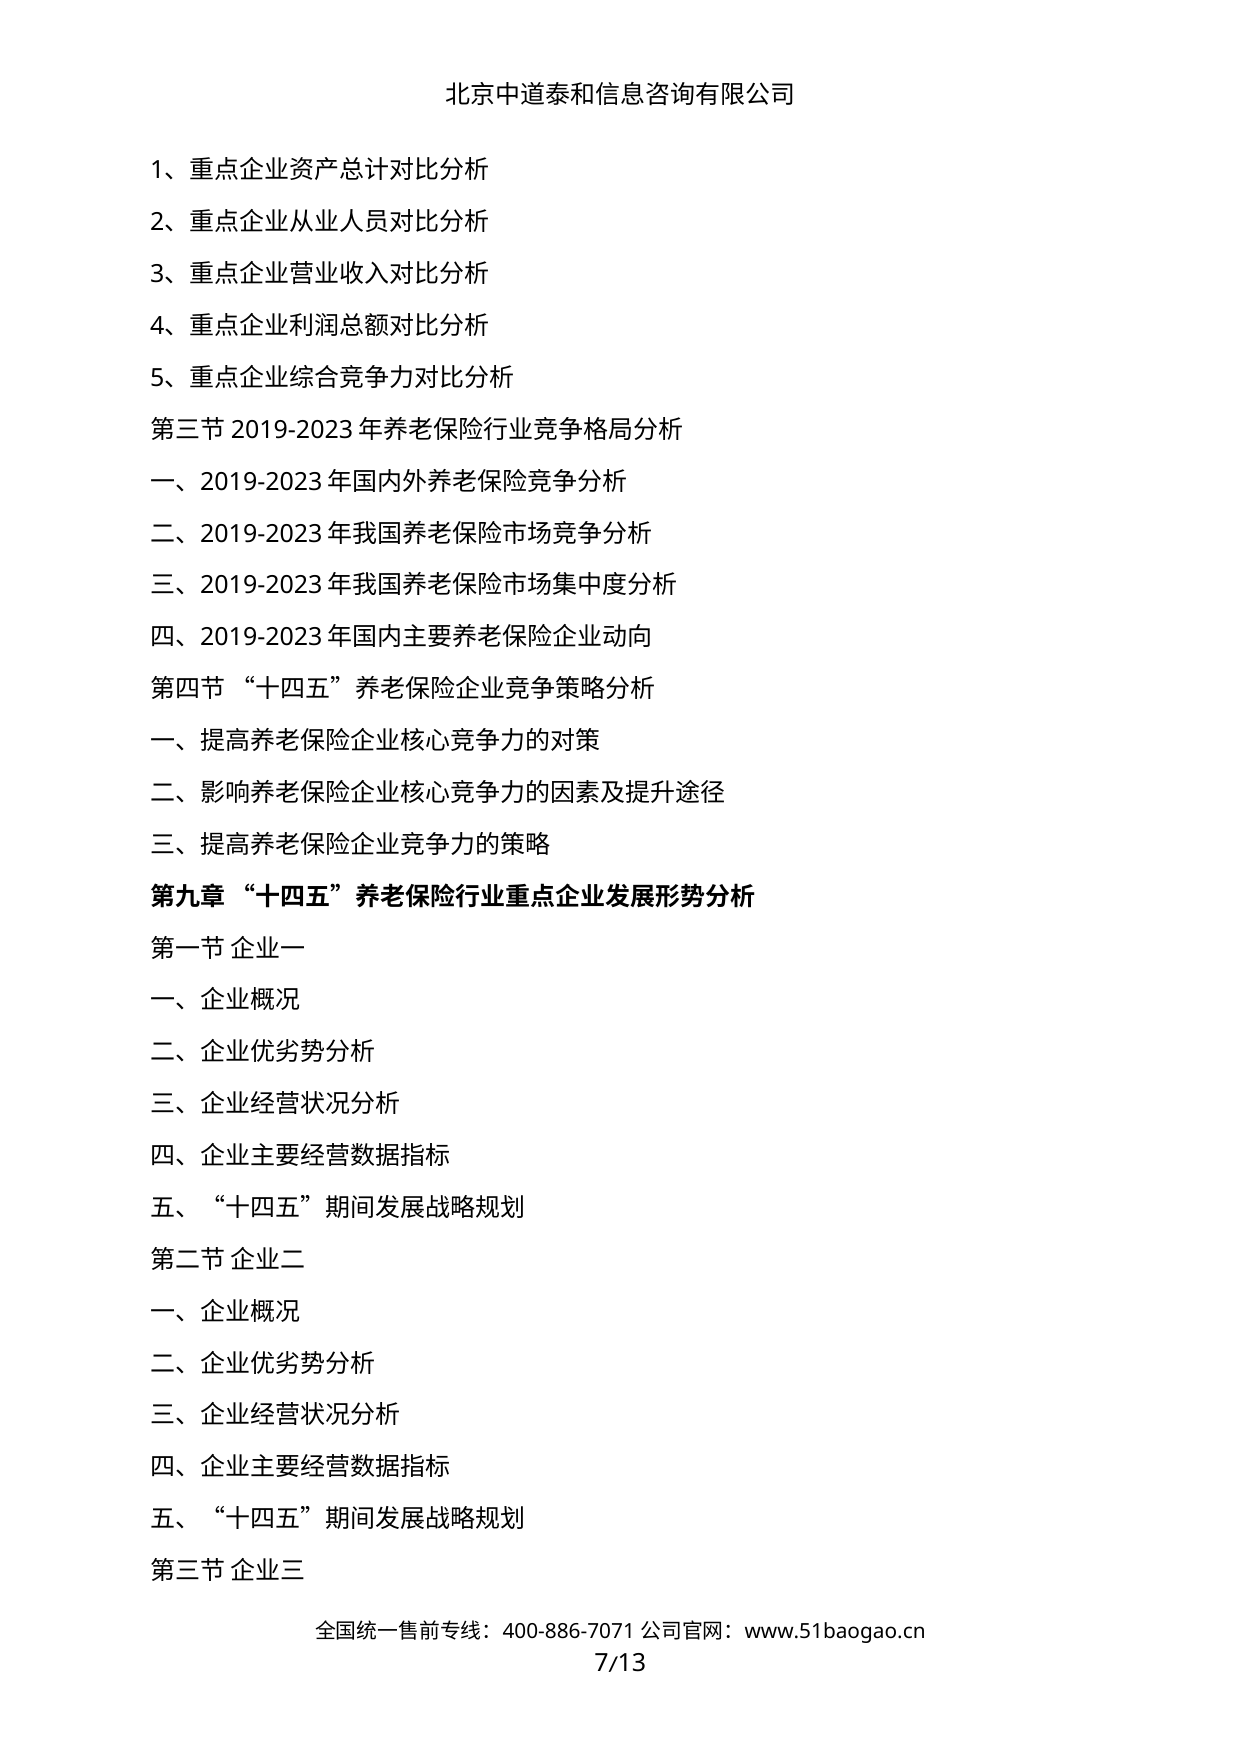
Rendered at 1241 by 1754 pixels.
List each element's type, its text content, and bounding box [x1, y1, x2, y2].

text 第三节 企业三 [150, 1551, 1090, 1587]
text 第三节 2019-2023年养老保险行业竞争格局分析 [150, 409, 1090, 446]
text 四、企业主要经营数据指标 [150, 1136, 1090, 1172]
text 一、提高养老保险企业核心竞争力的对策 [150, 721, 1090, 757]
text 一、2019-2023年国内外养老保险竞争分析 [150, 461, 1090, 497]
text 五、“十四五”期间发展战略规划 [150, 1187, 1090, 1224]
text 三、企业经营状况分析 [150, 1395, 1090, 1431]
text 第四节 “十四五”养老保险企业竞争策略分析 [150, 669, 1090, 705]
text 二、2019-2023年我国养老保险市场竞争分析 [150, 513, 1090, 549]
text 第二节 企业二 [150, 1239, 1090, 1276]
text 1、重点企业资产总计对比分析 [150, 150, 1090, 186]
text 四、2019-2023年国内主要养老保险企业动向 [150, 617, 1090, 653]
text 4、重点企业利润总额对比分析 [150, 306, 1090, 342]
text 三、提高养老保险企业竞争力的策略 [150, 824, 1090, 861]
text 2、重点企业从业人员对比分析 [150, 202, 1090, 238]
text 二、影响养老保险企业核心竞争力的因素及提升途径 [150, 772, 1090, 809]
text 二、企业优劣势分析 [150, 1032, 1090, 1068]
text 第九章 “十四五”养老保险行业重点企业发展形势分析 [150, 876, 1090, 912]
text 三、企业经营状况分析 [150, 1084, 1090, 1120]
text 一、企业概况 [150, 1291, 1090, 1327]
text 二、企业优劣势分析 [150, 1343, 1090, 1379]
text 第一节 企业一 [150, 928, 1090, 964]
text 5、重点企业综合竞争力对比分析 [150, 357, 1090, 394]
text 三、2019-2023年我国养老保险市场集中度分析 [150, 565, 1090, 601]
text 3、重点企业营业收入对比分析 [150, 254, 1090, 290]
text 五、“十四五”期间发展战略规划 [150, 1499, 1090, 1535]
text 四、企业主要经营数据指标 [150, 1447, 1090, 1483]
text 一、企业概况 [150, 980, 1090, 1016]
